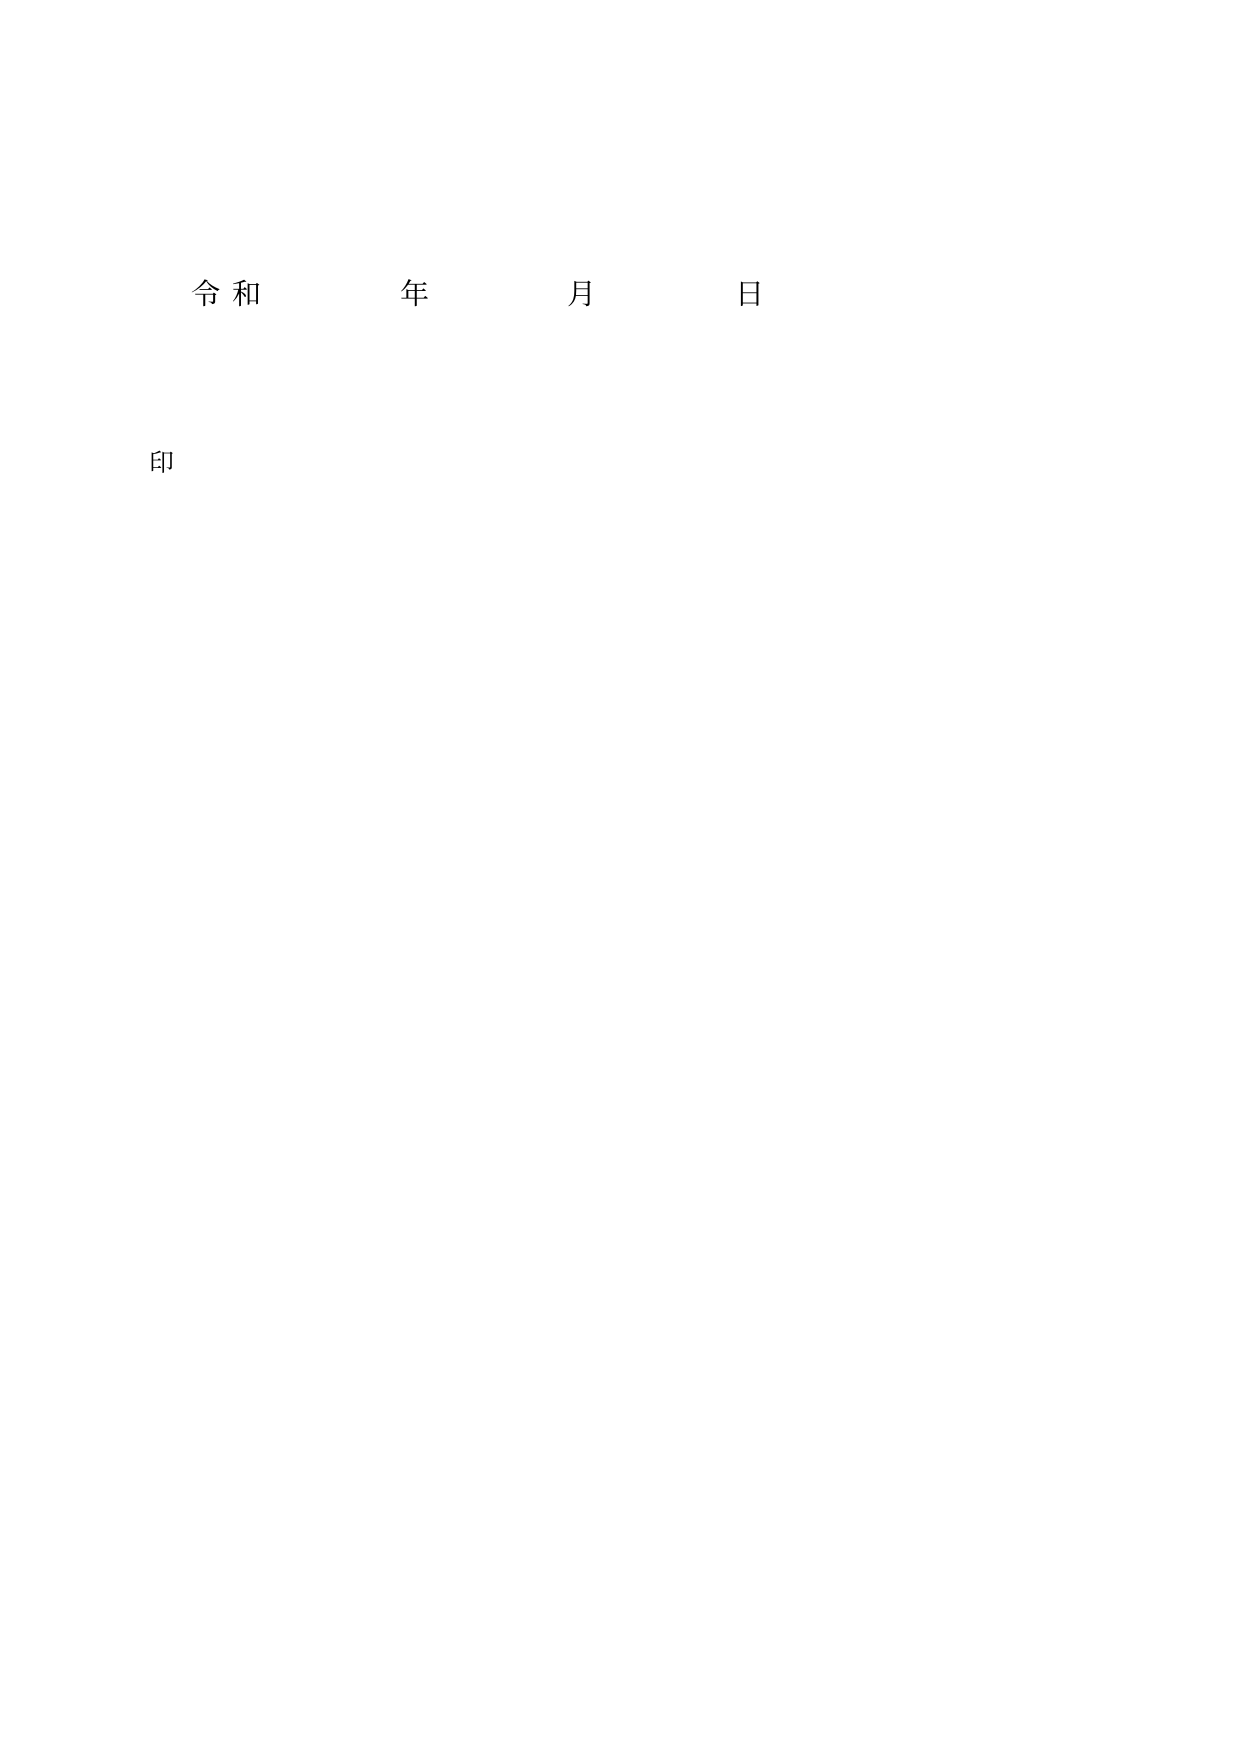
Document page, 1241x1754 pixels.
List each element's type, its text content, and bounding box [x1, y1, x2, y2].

text 令和 年 月 日 [149, 254, 1091, 329]
text 印 [149, 404, 1091, 479]
